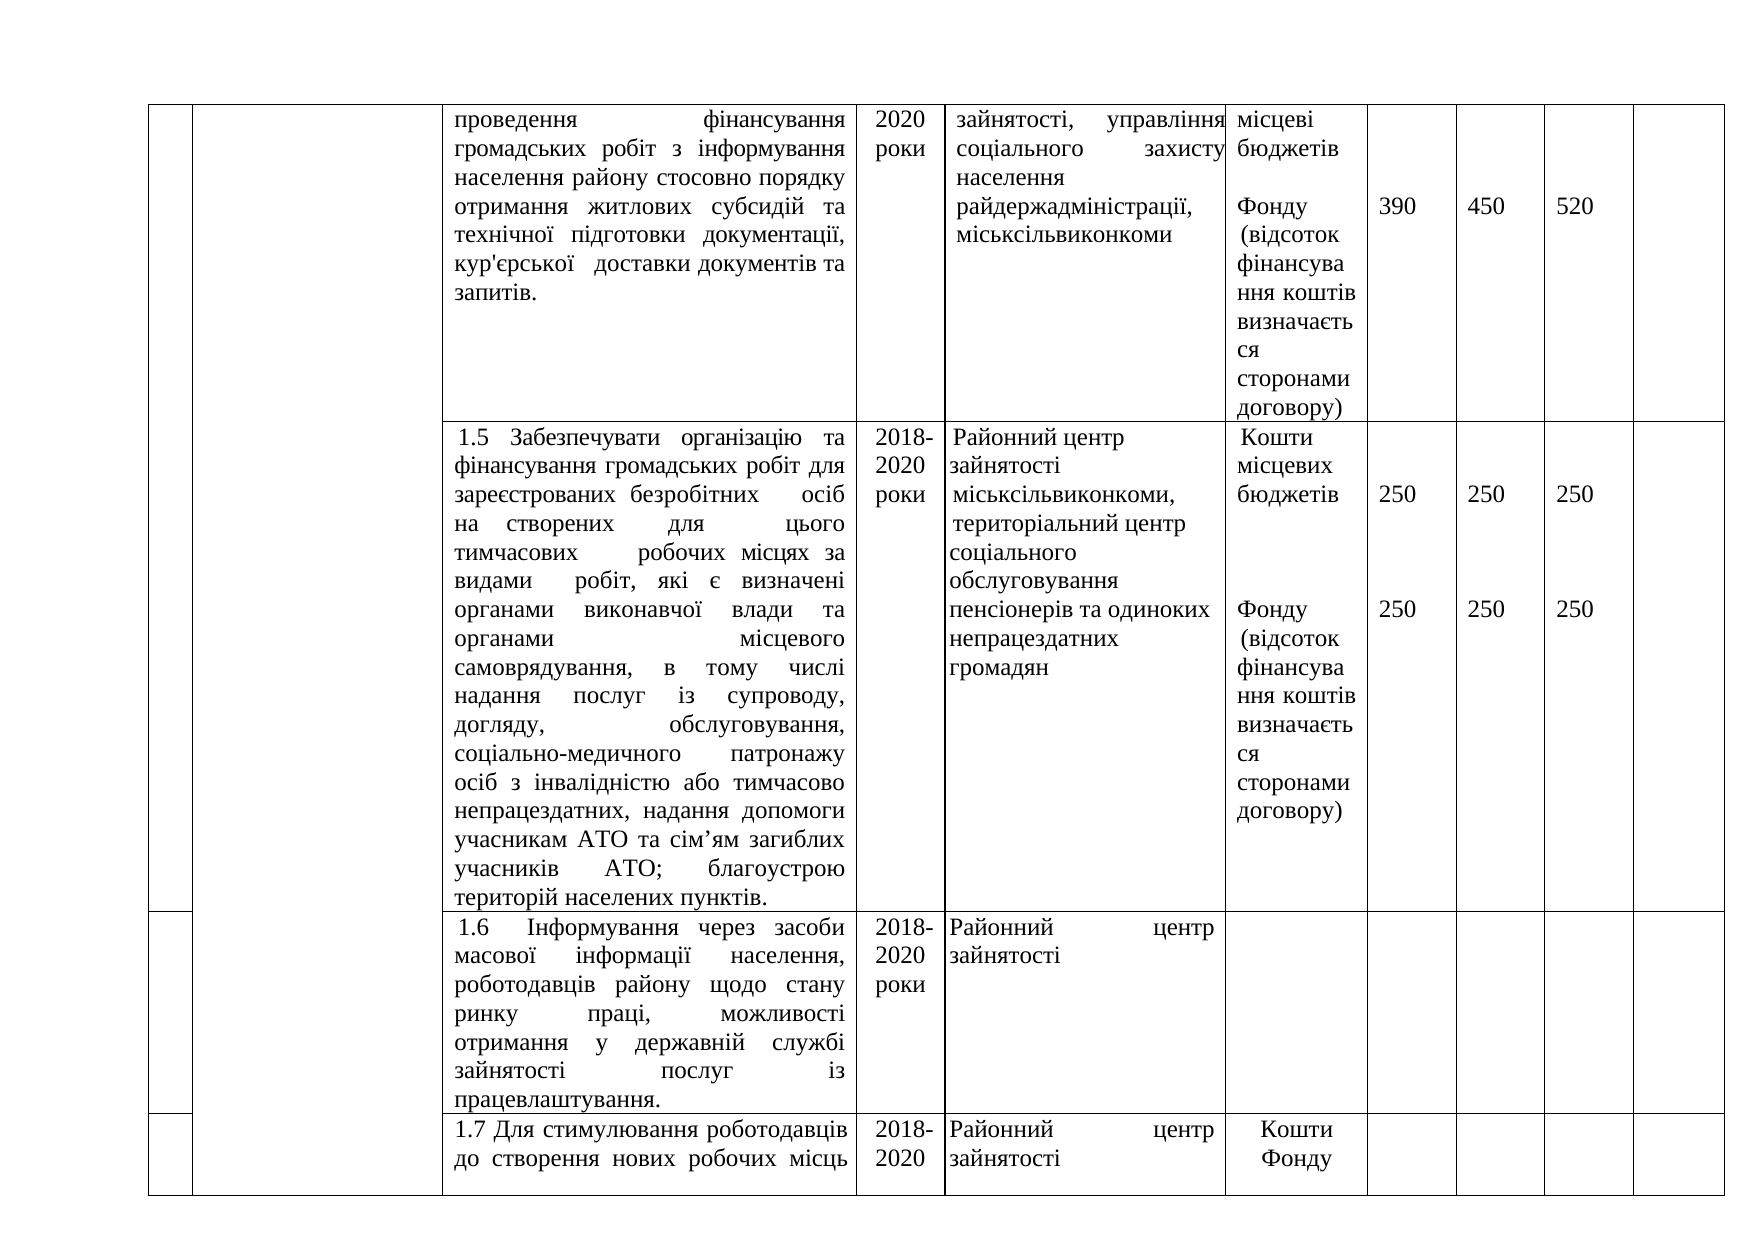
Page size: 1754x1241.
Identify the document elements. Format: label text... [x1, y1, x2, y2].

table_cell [1226, 105, 1367, 421]
table_cell 450 450 [1457, 105, 1544, 421]
table_cell [1634, 422, 1724, 911]
table_cell [1545, 912, 1633, 1113]
table_cell Кошти Фонду [1226, 1114, 1367, 1195]
table_cell 250 250 [1457, 422, 1544, 911]
table_cell [1368, 912, 1456, 1113]
table_cell [1457, 912, 1544, 1113]
table_cell 2018-2020 роки [857, 912, 944, 1113]
table_cell Кошти місцевих бюджетів Фонду (відсоток фінансування коштів визначається сторонами договору) [1226, 422, 1367, 911]
table_cell [1226, 912, 1367, 1113]
table_cell 390 390 [1368, 105, 1456, 421]
table_cell 520 520 [1545, 105, 1633, 421]
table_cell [946, 105, 1225, 421]
table_cell 1.6 Інформування через засоби масової інформації населення, роботодавців району щодо стану ринку праці, можливості отримання у державній службі зайнятості послуг із працевлаштування. [443, 912, 856, 1113]
table_cell Районний центр зайнятості міськсільвиконкоми, територіальний центр соціального обслуговування пенсіонерів та одиноких непрацездатних громадян [946, 422, 1225, 911]
table_cell [1634, 1114, 1724, 1195]
table_cell [1457, 1114, 1544, 1195]
table_cell [1545, 1114, 1633, 1195]
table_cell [443, 1114, 856, 1195]
table_cell [149, 912, 192, 1113]
table_cell Районний центр зайнятості [946, 912, 1225, 1113]
table_cell 250 250 [1545, 422, 1633, 911]
table_cell 1.5 Забезпечувати організацію та фінансування громадських робіт для зареєстрованих безробітних осіб на створених для цього тимчасових робочих місцях за видами робіт, які є визначені органами виконавчої влади та органами місцевого самоврядування, в тому числі надання послуг із супроводу, догляду, обслуговування, соціально-медичного патронажу осіб з інвалідністю або тимчасово непрацездатних, надання допомоги учасникам АТО та сім’ям загиблих учасників АТО; благоустрою територій населених пунктів. [443, 422, 856, 911]
table_cell [149, 1114, 192, 1195]
table_cell 2018-2020 роки [857, 105, 944, 421]
table_cell [1634, 105, 1724, 421]
table_cell [149, 105, 192, 911]
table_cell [946, 1114, 1225, 1195]
table_cell [1368, 1114, 1456, 1195]
table_cell 250 250 [1368, 422, 1456, 911]
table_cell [443, 105, 856, 421]
table_cell 2018-2020 роки [857, 422, 944, 911]
table_cell [1634, 912, 1724, 1113]
table_cell 2018-2020 роки [857, 1114, 944, 1195]
